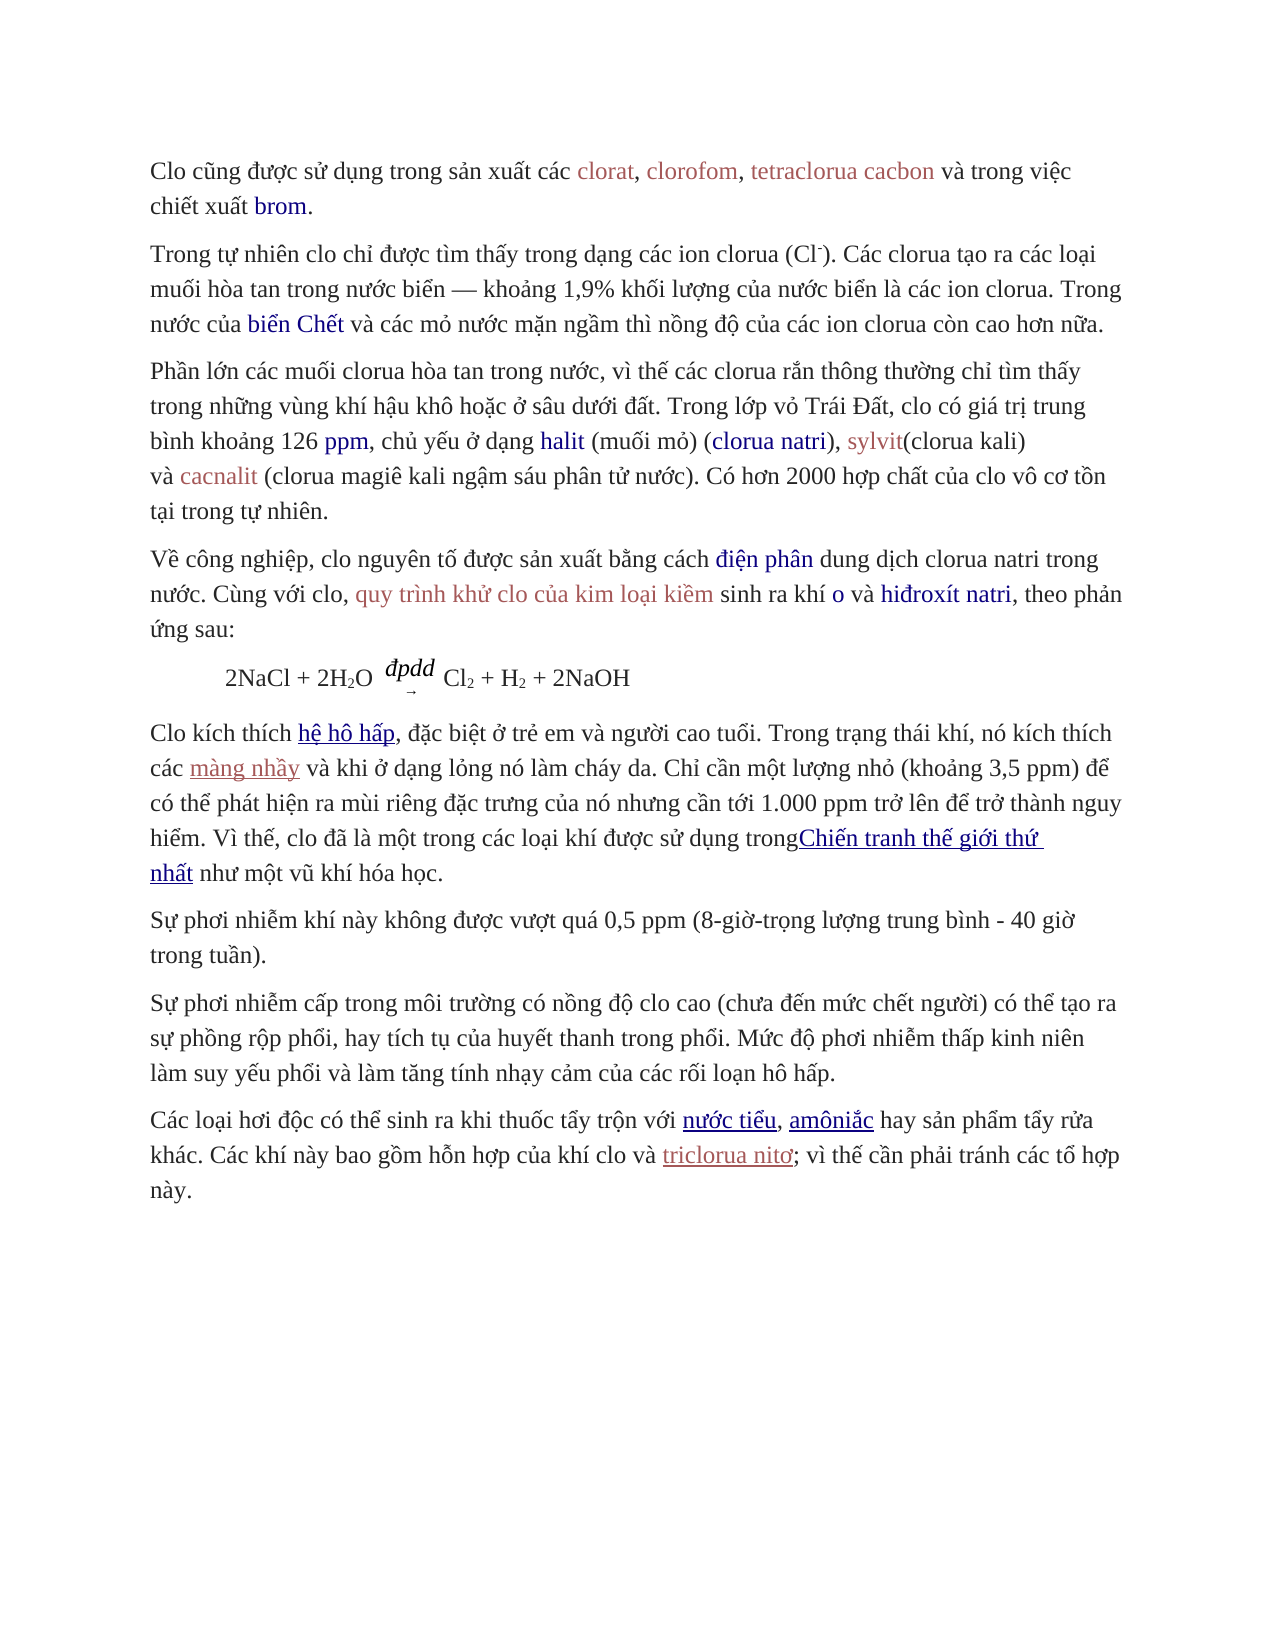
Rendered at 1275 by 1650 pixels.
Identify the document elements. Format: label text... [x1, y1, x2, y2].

text Các loại hơi độc có thể sinh ra khi thuốc tẩy trộn với nước tiểu, amôniắc hay sản phẩm tẩy rửa khác. Các khí này bao gồm hỗn hợp của khí clo và triclorua nitơ; vì thế cần phải tránh các tổ hợp này. [150, 1099, 1125, 1204]
text Phần lớn các muối clorua hòa tan trong nước, vì thế các clorua rắn thông thường chỉ tìm thấy trong những vùng khí hậu khô hoặc ở sâu dưới đất. Trong lớp vỏ Trái Đất, clo có giá trị trung bình khoảng 126 ppm, chủ yếu ở dạng halit (muối mỏ) (clorua natri), sylvit(clorua kali) và cacnalit (clorua magiê kali ngậm sáu phân tử nước). Có hơn 2000 hợp chất của clo vô cơ tồn tại trong tự nhiên. [150, 350, 1125, 525]
text Clo cũng được sử dụng trong sản xuất các clorat, clorofom, tetraclorua cacbon và trong việc chiết xuất brom. [150, 150, 1125, 220]
text Sự phơi nhiễm cấp trong môi trường có nồng độ clo cao (chưa đến mức chết người) có thể tạo ra sự phồng rộp phổi, hay tích tụ của huyết thanh trong phổi. Mức độ phơi nhiễm thấp kinh niên làm suy yếu phổi và làm tăng tính nhạy cảm của các rối loạn hô hấp. [150, 982, 1125, 1087]
text 2NaCl + 2H2O Cl2 + H2 + 2NaOH [225, 655, 1125, 699]
text Clo kích thích hệ hô hấp, đặc biệt ở trẻ em và người cao tuổi. Trong trạng thái khí, nó kích thích các màng nhầy và khi ở dạng lỏng nó làm cháy da. Chỉ cần một lượng nhỏ (khoảng 3,5 ppm) để có thể phát hiện ra mùi riêng đặc trưng của nó nhưng cần tới 1.000 ppm trở lên để trở thành nguy hiểm. Vì thế, clo đã là một trong các loại khí được sử dụng trongChiến tranh thế giới thứ nhất như một vũ khí hóa học. [150, 712, 1125, 887]
text Về công nghiệp, clo nguyên tố được sản xuất bằng cách điện phân dung dịch clorua natri trong nước. Cùng với clo, quy trình khử clo của kim loại kiềm sinh ra khí o và hiđroxít natri, theo phản ứng sau: [150, 537, 1125, 642]
text Sự phơi nhiễm khí này không được vượt quá 0,5 ppm (8-giờ-trọng lượng trung bình - 40 giờ trong tuần). [150, 899, 1125, 969]
text Trong tự nhiên clo chỉ được tìm thấy trong dạng các ion clorua (Cl-). Các clorua tạo ra các loại muối hòa tan trong nước biển — khoảng 1,9% khối lượng của nước biển là các ion clorua. Trong nước của biển Chết và các mỏ nước mặn ngầm thì nồng độ của các ion clorua còn cao hơn nữa. [150, 232, 1125, 337]
